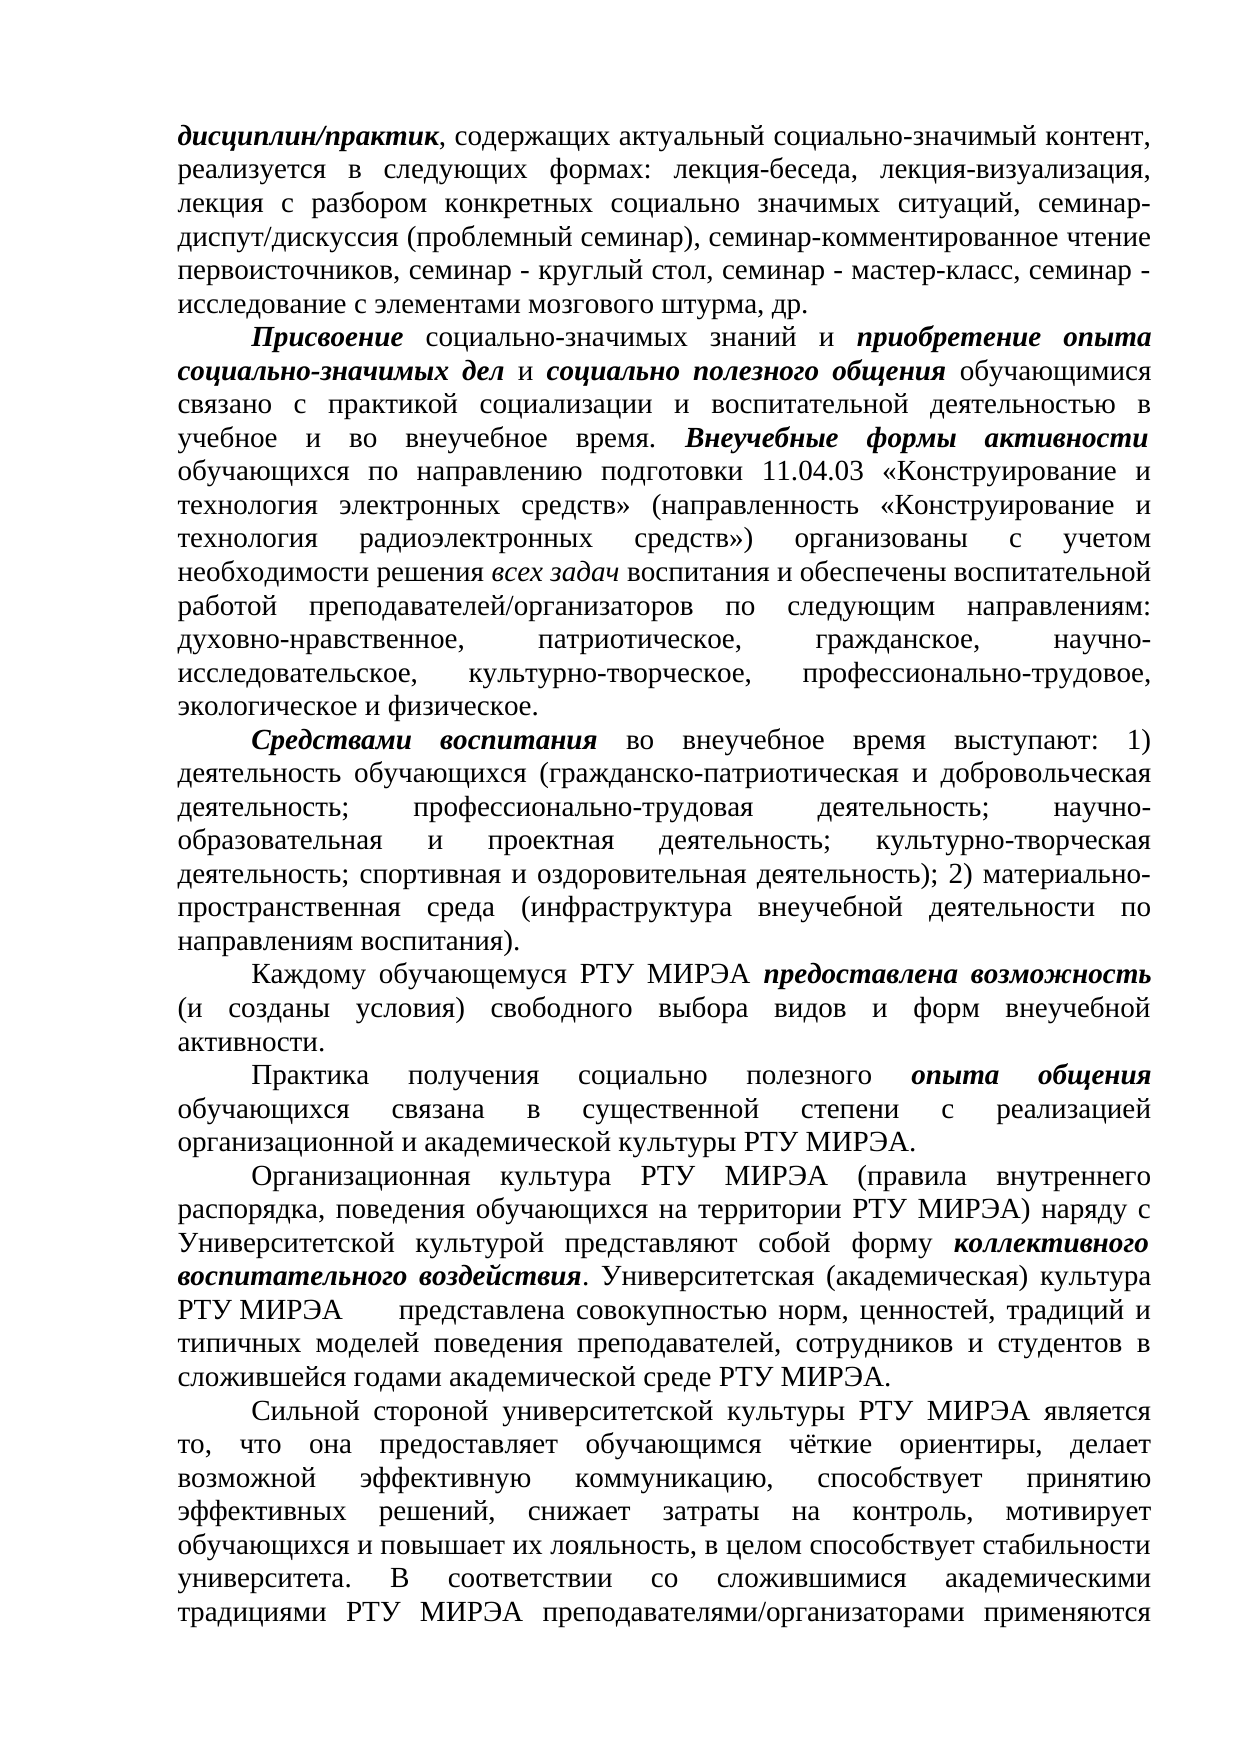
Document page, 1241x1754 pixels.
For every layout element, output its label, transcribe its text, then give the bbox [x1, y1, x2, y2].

text Организационная культура РТУ МИРЭА (правила внутреннего распорядка, поведения обучающихся на территории РТУ МИРЭА) наряду с Университетской культурой представляют собой форму коллективного воспитательного воздействия. Университетская (академическая) культура РТУ МИРЭА представлена совокупностью норм, ценностей, традиций и типичных моделей поведения преподавателей, сотрудников и студентов в сложившейся годами академической среде РТУ МИРЭА. [177, 1158, 1152, 1393]
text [177, 1393, 1152, 1627]
text Средствами воспитания во внеучебное время выступают: 1) деятельность обучающихся (гражданско-патриотическая и добровольческая деятельность; профессионально-трудовая деятельность; научно-образовательная и проектная деятельность; культурно-творческая деятельность; спортивная и оздоровительная деятельность); 2) материально-пространственная среда (инфраструктура внеучебной деятельности по направлениям воспитания). [177, 722, 1152, 957]
text Практика получения социально полезного опыта общения обучающихся связана в существенной степени с реализацией организационной и академической культуры РТУ МИРЭА. [177, 1057, 1152, 1158]
text Присвоение социально-значимых знаний и приобретение опыта социально-значимых дел и социально полезного общения обучающимися связано с практикой социализации и воспитательной деятельностью в учебное и во внеучебное время. Внеучебные формы активности обучающихся по направлению подготовки 11.04.03 «Конструирование и технология электронных средств» (направленность «Конструирование и технология радиоэлектронных средств») организованы с учетом необходимости решения всех задач воспитания и обеспечены воспитательной работой преподавателей/организаторов по следующим направлениям: духовно-нравственное, патриотическое, гражданское, научно-исследовательское, культурно-творческое, профессионально-трудовое, экологическое и физическое. [177, 319, 1152, 722]
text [177, 118, 1152, 319]
text Каждому обучающемуся РТУ МИРЭА предоставлена возможность (и созданы условия) свободного выбора видов и форм внеучебной активности. [177, 957, 1152, 1057]
